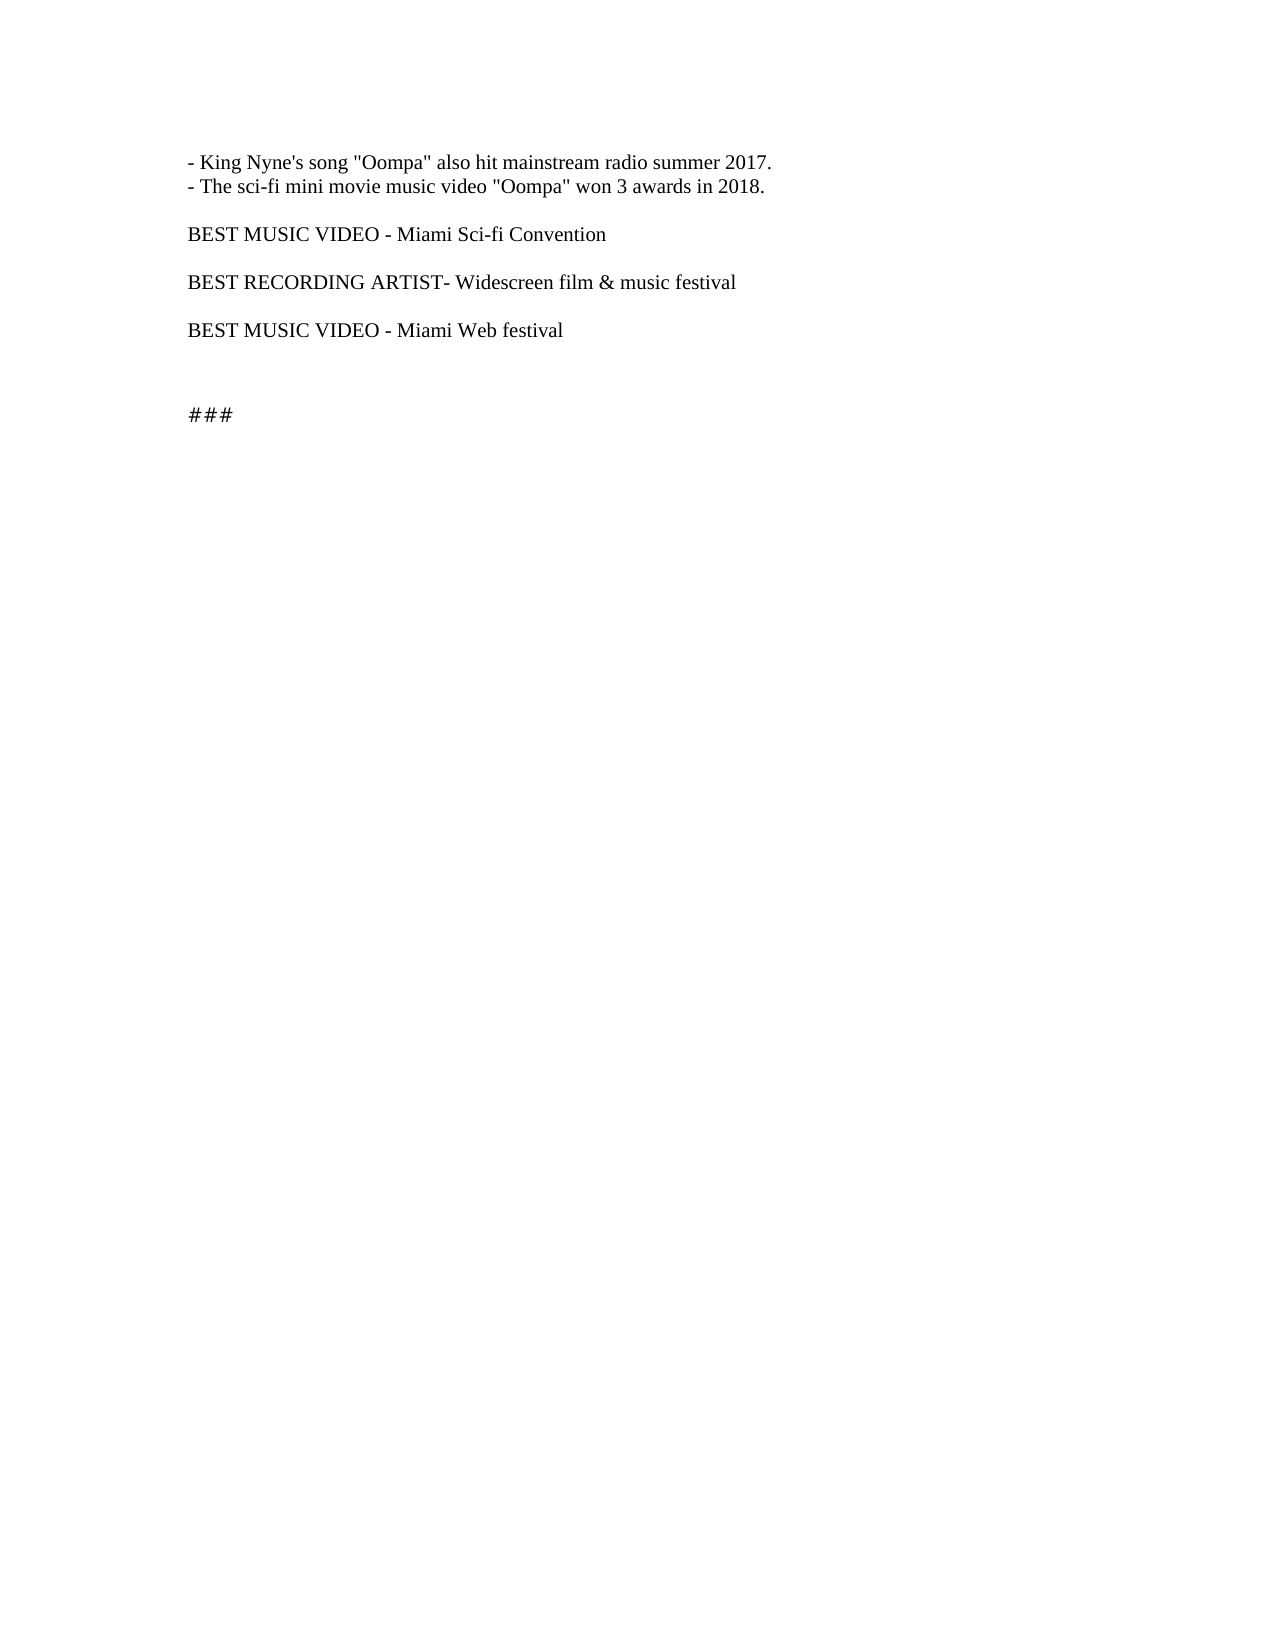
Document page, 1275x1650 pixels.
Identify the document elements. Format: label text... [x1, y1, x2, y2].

text - King Nyne's song "Oompa" also hit mainstream radio summer 2017. [187, 150, 1087, 174]
text ### [187, 400, 1087, 429]
text BEST MUSIC VIDEO - Miami Sci-fi Convention [187, 222, 1087, 246]
text BEST RECORDING ARTIST- Widescreen film & music festival [187, 270, 1087, 294]
text BEST MUSIC VIDEO - Miami Web festival [187, 318, 1087, 342]
text - The sci-fi mini movie music video "Oompa" won 3 awards in 2018. [187, 174, 1087, 198]
